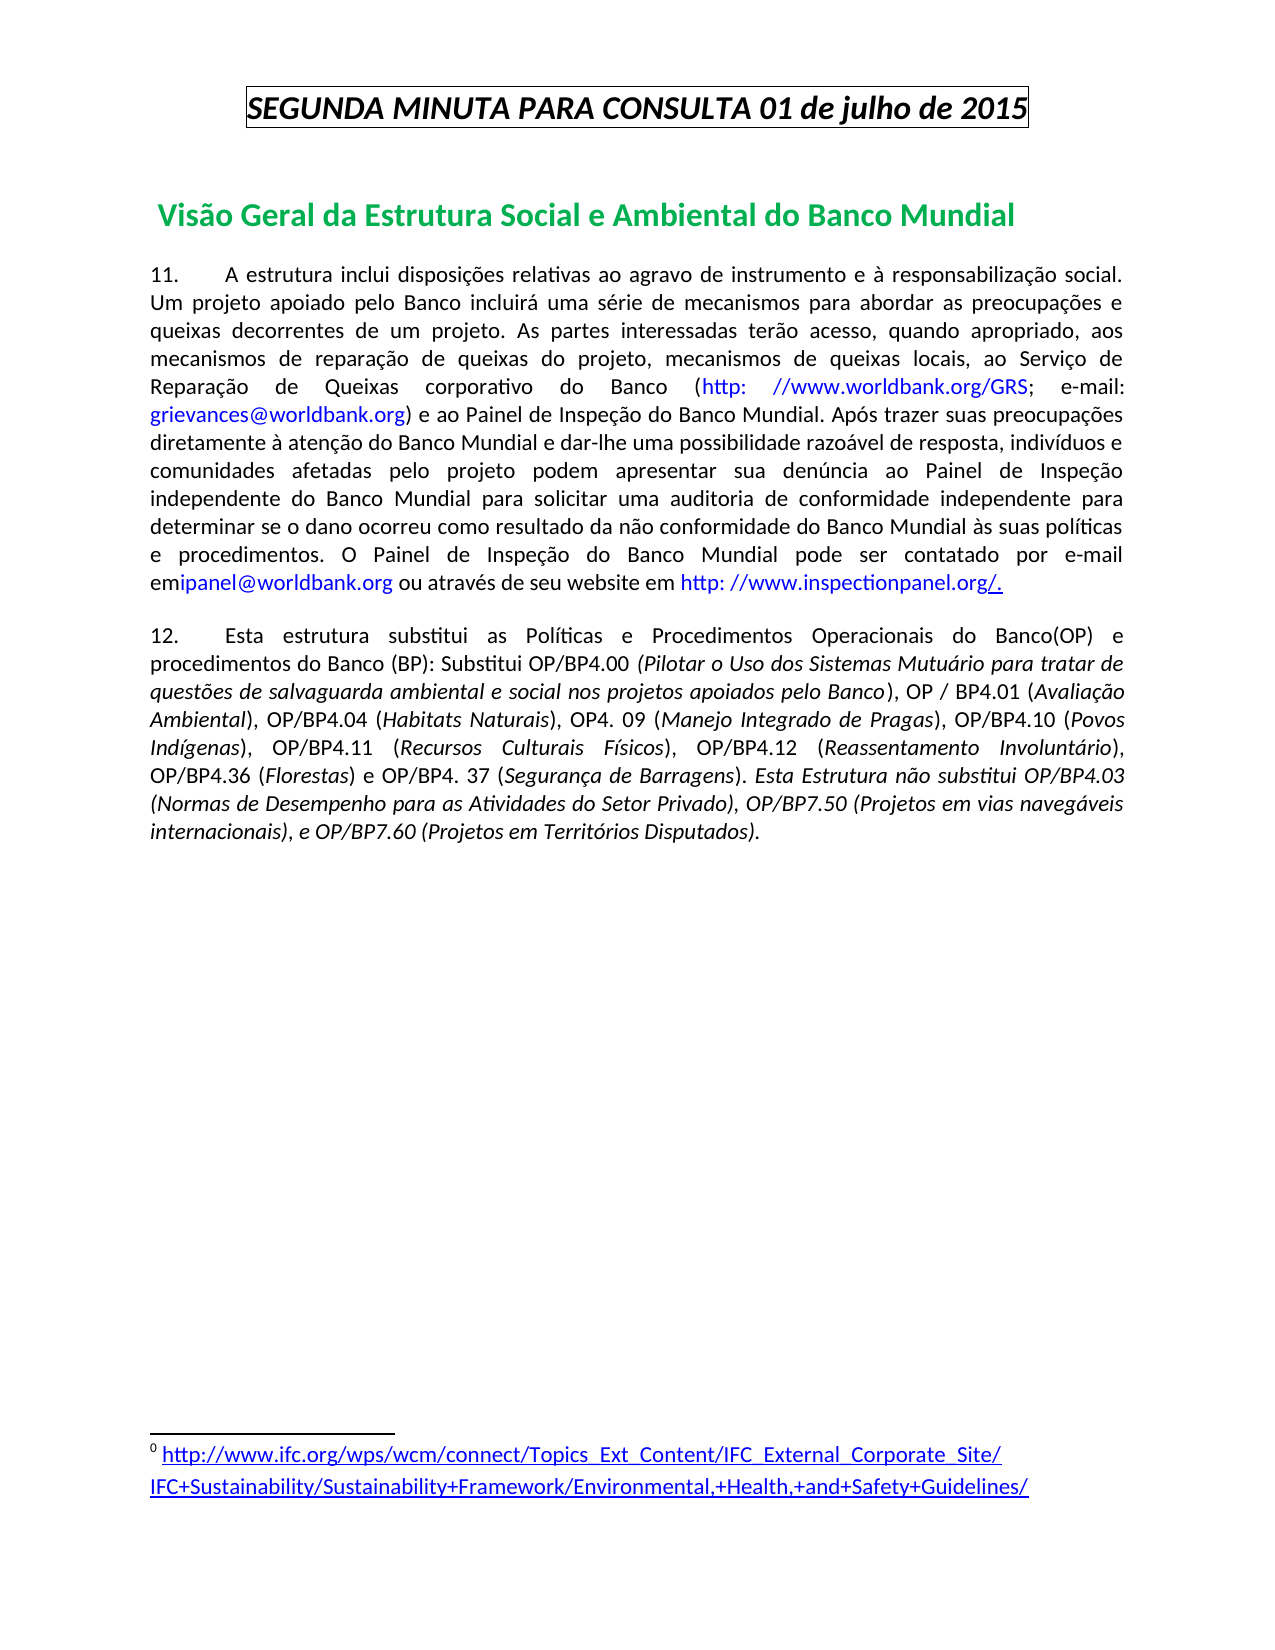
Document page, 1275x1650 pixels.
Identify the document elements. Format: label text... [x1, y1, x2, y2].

text Esta estrutura substitui as Políticas e Procedimentos Operacionais do Banco(OP) e procedimentos do Banco (BP): Substitui OP/BP4.00 (Pilotar o Uso dos Sistemas Mutuário para tratar de questões de salvaguarda ambiental e social nos projetos apoiados pelo Banco), OP / BP4.01 (Avaliação Ambiental), OP/BP4.04 (Habitats Naturais), OP4. 09 (Manejo Integrado de Pragas), OP/BP4.10 (Povos Indígenas), OP/BP4.11 (Recursos Culturais Físicos), OP/BP4.12 (Reassentamento Involuntário), OP/BP4.36 (Florestas) e OP/BP4. 37 (Segurança de Barragens). Esta Estrutura não substitui OP/BP4.03 (Normas de Desempenho para as Atividades do Setor Privado), OP/BP7.50 (Projetos em vias navegáveis internacionais), e OP/BP7.60 (Projetos em Territórios Disputados). [150, 621, 1125, 845]
text A estrutura inclui disposições relativas ao agravo de instrumento e à responsabilização social. Um projeto apoiado pelo Banco incluirá uma série de mecanismos para abordar as preocupações e queixas decorrentes de um projeto. As partes interessadas terão acesso, quando apropriado, aos mecanismos de reparação de queixas do projeto, mecanismos de queixas locais, ao Serviço de Reparação de Queixas corporativo do Banco (http: //www.worldbank.org/GRS; e-mail: grievances@worldbank.org) e ao Painel de Inspeção do Banco Mundial. Após trazer suas preocupações diretamente à atenção do Banco Mundial e dar-lhe uma possibilidade razoável de resposta, indivíduos e comunidades afetadas pelo projeto podem apresentar sua denúncia ao Painel de Inspeção independente do Banco Mundial para solicitar uma auditoria de conformidade independente para determinar se o dano ocorreu como resultado da não conformidade do Banco Mundial às suas políticas e procedimentos. O Painel de Inspeção do Banco Mundial pode ser contatado por e-mail emipanel@worldbank.org ou através de seu website em http: //www.inspectionpanel.org/. [150, 260, 1125, 596]
